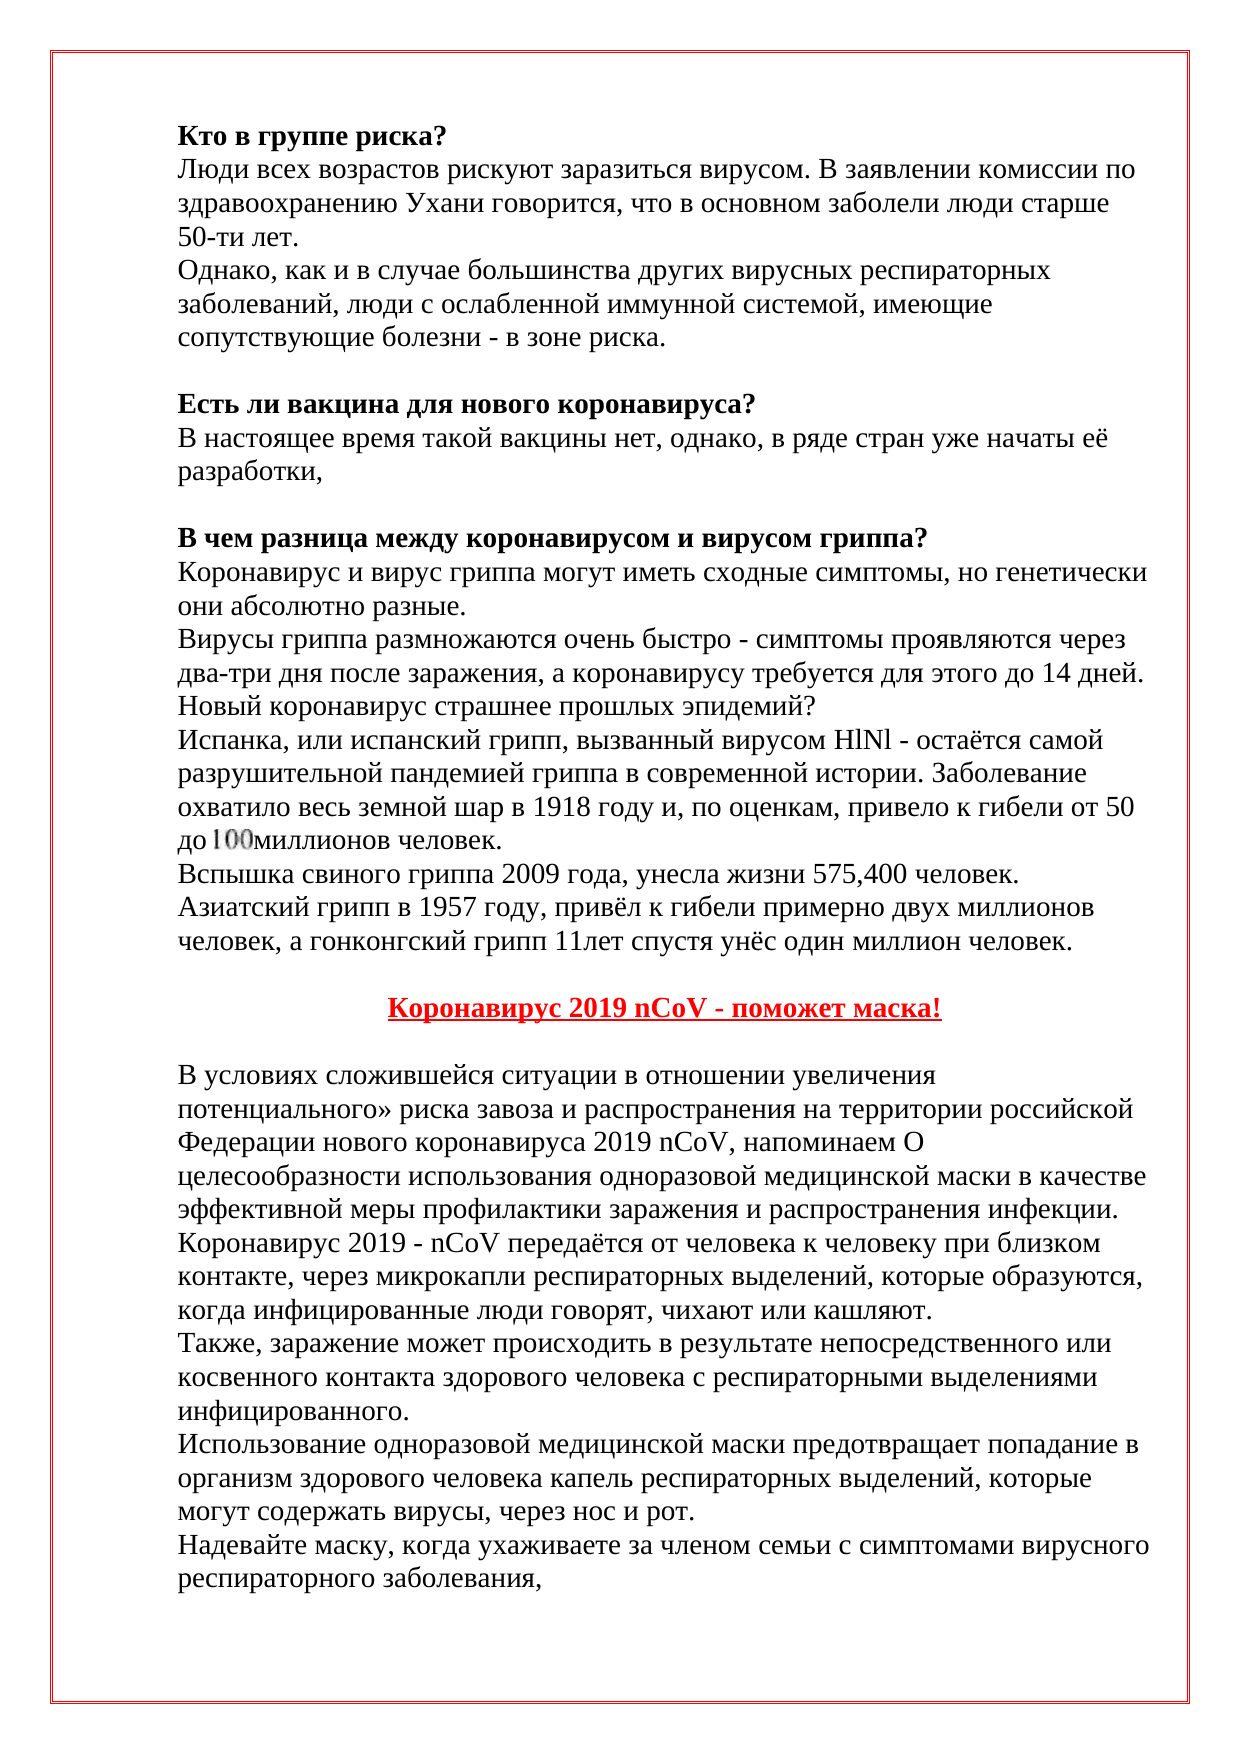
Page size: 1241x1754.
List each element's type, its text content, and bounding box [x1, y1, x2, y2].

text Вирусы гриппа размножаются очень быстро - симптомы проявляются через два-три дня после заражения, а коронавирусу требуется для этого до 14 дней. [177, 621, 1152, 688]
text Новый коронавирус страшнее прошлых эпидемий? [177, 688, 1152, 722]
text В условиях сложившейся ситуации в отношении увеличения потенциального» риска завоза и распространения на территории российской Федерации нового коронавируса 2019 nCoV, напоминаем О целесообразности использования одноразовой медицинской маски в качестве эффективной меры профилактики заражения и распространения инфекции. [177, 1057, 1152, 1225]
text Коронавирус и вирус гриппа могут иметь сходные симптомы, но генетически они абсолютно разные. [177, 554, 1152, 621]
text Испанка, или испанский грипп, вызванный вирусом HlNl - остаётся самой разрушительной пандемией гриппа в современной истории. Заболевание охватило весь земной шар в 1918 году и, по оценкам, привело к гибели от 50 до миллионов человек. [177, 722, 1152, 856]
text Также, заражение может происходить в результате непосредственного или косвенного контакта здорового человека с респираторными выделениями инфицированного. [177, 1326, 1152, 1426]
text Надевайте маску, когда ухаживаете за членом семьи с симптомами вирусного респираторного заболевания, [177, 1527, 1152, 1594]
text Коронавирус 2019 nCoV - поможет маска! [177, 990, 1152, 1024]
text Кто в группе риска? [177, 118, 1152, 152]
text Коронавирус 2019 - nCoV передаётся от человека к человеку при близком контакте, через микрокапли респираторных выделений, которые образуются, когда инфицированные люди говорят, чихают или кашляют. [177, 1225, 1152, 1326]
text Есть ли вакцина для нового коронавируса? [177, 386, 1152, 420]
text Люди всех возрастов рискуют заразиться вирусом. В заявлении комиссии по здравоохранению Ухани говорится, что в основном заболели люди старше 50-ти лет. [177, 152, 1152, 252]
text Вспышка свиного гриппа 2009 года, унесла жизни 575,400 человек. [177, 856, 1152, 889]
picture [213, 829, 253, 850]
text Азиатский грипп в 1957 году, привёл к гибели примерно двух миллионов человек, а гонконгский грипп 11лет спустя унёс один миллион человек. [177, 889, 1152, 957]
text Однако, как и в случае большинства других вирусных респираторных заболеваний, люди с ослабленной иммунной системой, имеющие сопутствующие болезни - в зоне риска. [177, 252, 1152, 353]
text В настоящее время такой вакцины нет, однако, в ряде стран уже начаты её разработки, [177, 420, 1152, 487]
text В чем разница между коронавирусом и вирусом гриппа? [177, 521, 1152, 554]
text Использование одноразовой медицинской маски предотвращает попадание в организм здорового человека капель респираторных выделений, которые могут содержать вирусы, через нос и рот. [177, 1426, 1152, 1527]
